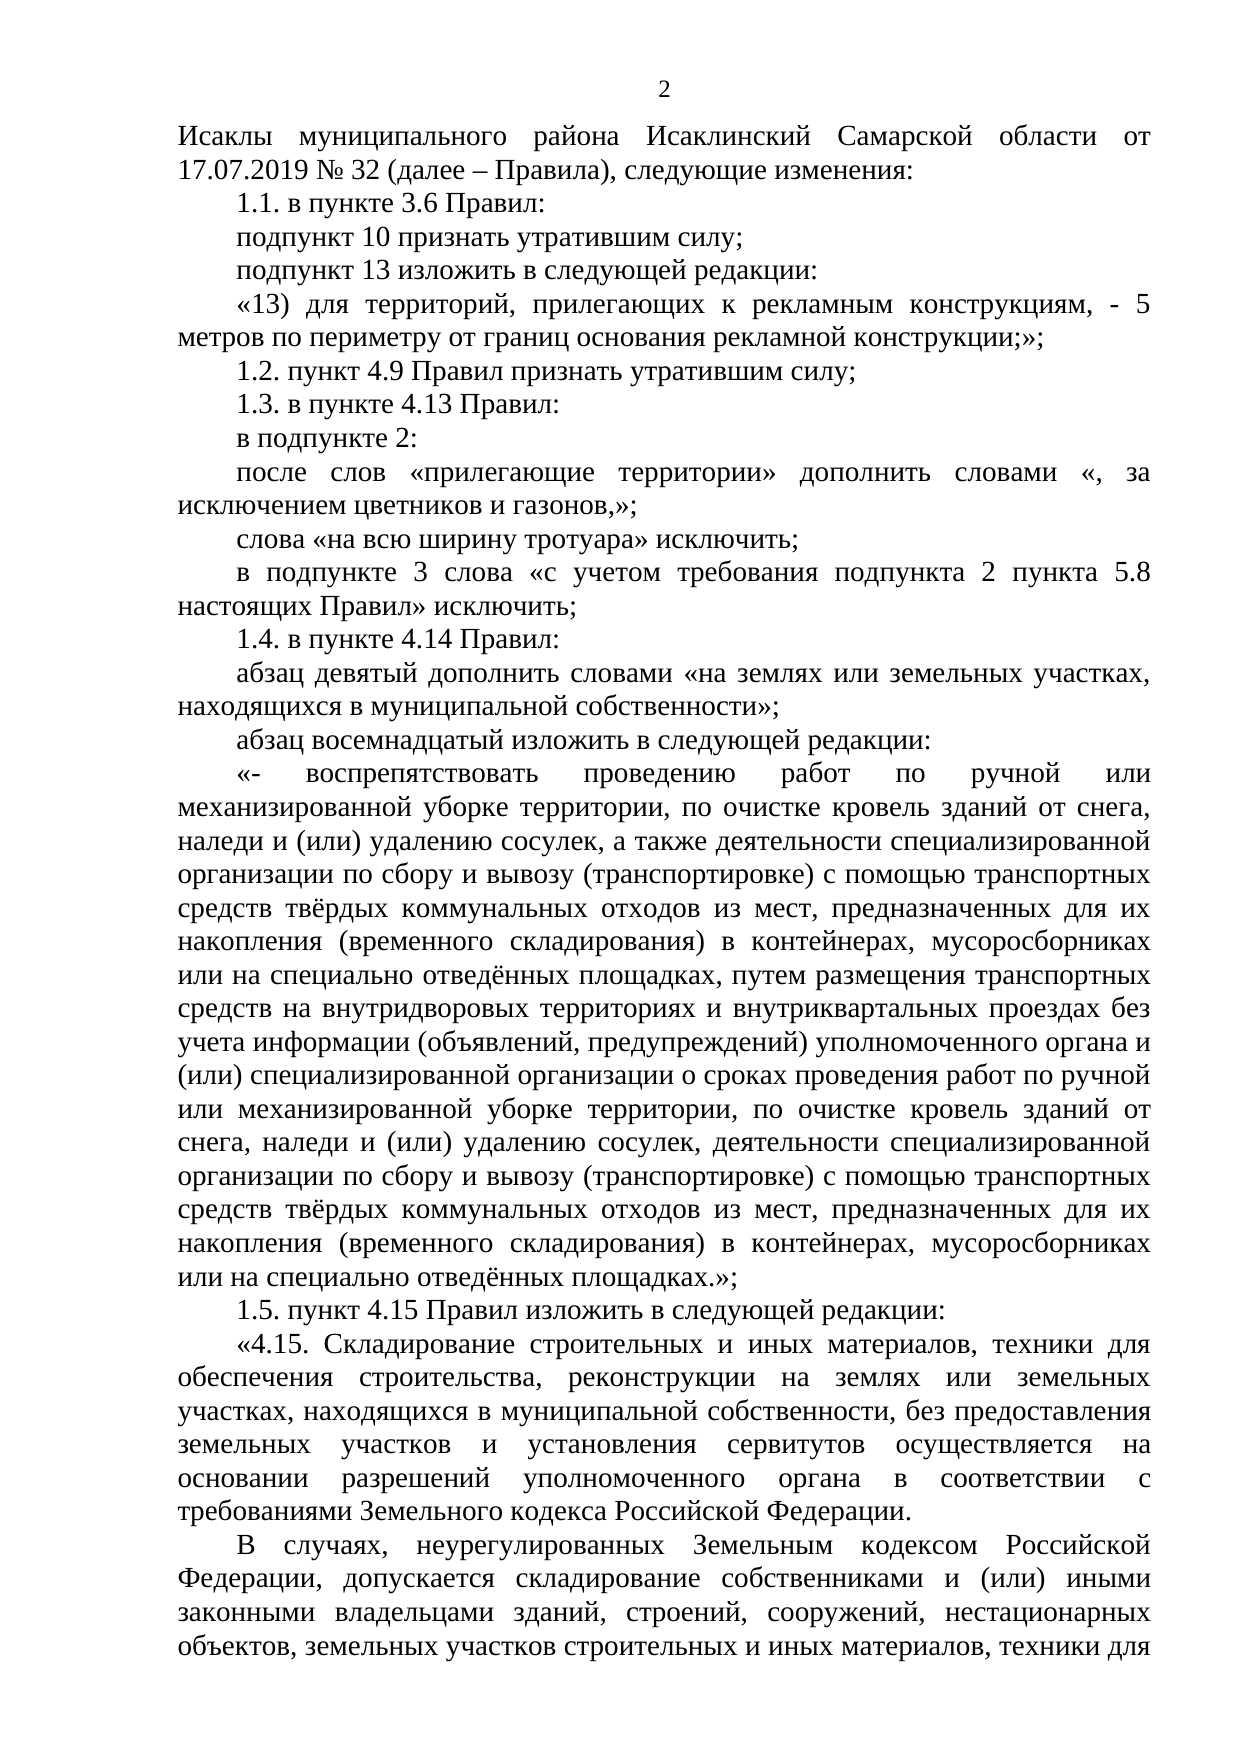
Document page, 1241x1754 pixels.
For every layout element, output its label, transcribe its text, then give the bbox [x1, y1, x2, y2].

text слова «на всю ширину тротуара» исключить; [177, 521, 1152, 554]
text 1.4. в пункте 4.14 Правил: [177, 621, 1152, 655]
text подпункт 10 признать утратившим силу; [177, 219, 1152, 252]
text абзац девятый дополнить словами «на землях или земельных участках, находящихся в муниципальной собственности»; [177, 655, 1152, 722]
text 1.1. в пункте 3.6 Правил: [177, 185, 1152, 219]
text 1.5. пункт 4.15 Правил изложить в следующей редакции: [177, 1292, 1152, 1326]
text подпункт 13 изложить в следующей редакции: [177, 252, 1152, 286]
text «4.15. Складирование строительных и иных материалов, техники для обеспечения строительства, реконструкции на землях или земельных участках, находящихся в муниципальной собственности, без предоставления земельных участков и установления сервитутов осуществляется на основании разрешений уполномоченного органа в соответствии с требованиями Земельного кодекса Российской Федерации. [177, 1326, 1152, 1527]
text 1.2. пункт 4.9 Правил признать утратившим силу; [177, 353, 1152, 387]
text 1.3. в пункте 4.13 Правил: [177, 387, 1152, 420]
text абзац восемнадцатый изложить в следующей редакции: [177, 722, 1152, 756]
text «13) для территорий, прилегающих к рекламным конструкциям, - 5 метров по периметру от границ основания рекламной конструкции;»; [177, 286, 1152, 353]
text в подпункте 3 слова «с учетом требования подпункта 2 пункта 5.8 настоящих Правил» исключить; [177, 554, 1152, 621]
text «- воспрепятствовать проведению работ по ручной или механизированной уборке территории, по очистке кровель зданий от снега, наледи и (или) удалению сосулек, а также деятельности специализированной организации по сбору и вывозу (транспортировке) с помощью транспортных средств твёрдых коммунальных отходов из мест, предназначенных для их накопления (временного складирования) в контейнерах, мусоросборниках или на специально отведённых площадках, путем размещения транспортных средств на внутридворовых территориях и внутриквартальных проездах без учета информации (объявлений, предупреждений) уполномоченного органа и (или) специализированной организации о сроках проведения работ по ручной или механизированной уборке территории, по очистке кровель зданий от снега, наледи и (или) удалению сосулек, деятельности специализированной организации по сбору и вывозу (транспортировке) с помощью транспортных средств твёрдых коммунальных отходов из мест, предназначенных для их накопления (временного складирования) в контейнерах, мусоросборниках или на специально отведённых площадках.»; [177, 756, 1152, 1292]
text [177, 118, 1152, 185]
text в подпункте 2: [177, 420, 1152, 454]
text после слов «прилегающие территории» дополнить словами «, за исключением цветников и газонов,»; [177, 454, 1152, 521]
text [177, 1527, 1152, 1661]
